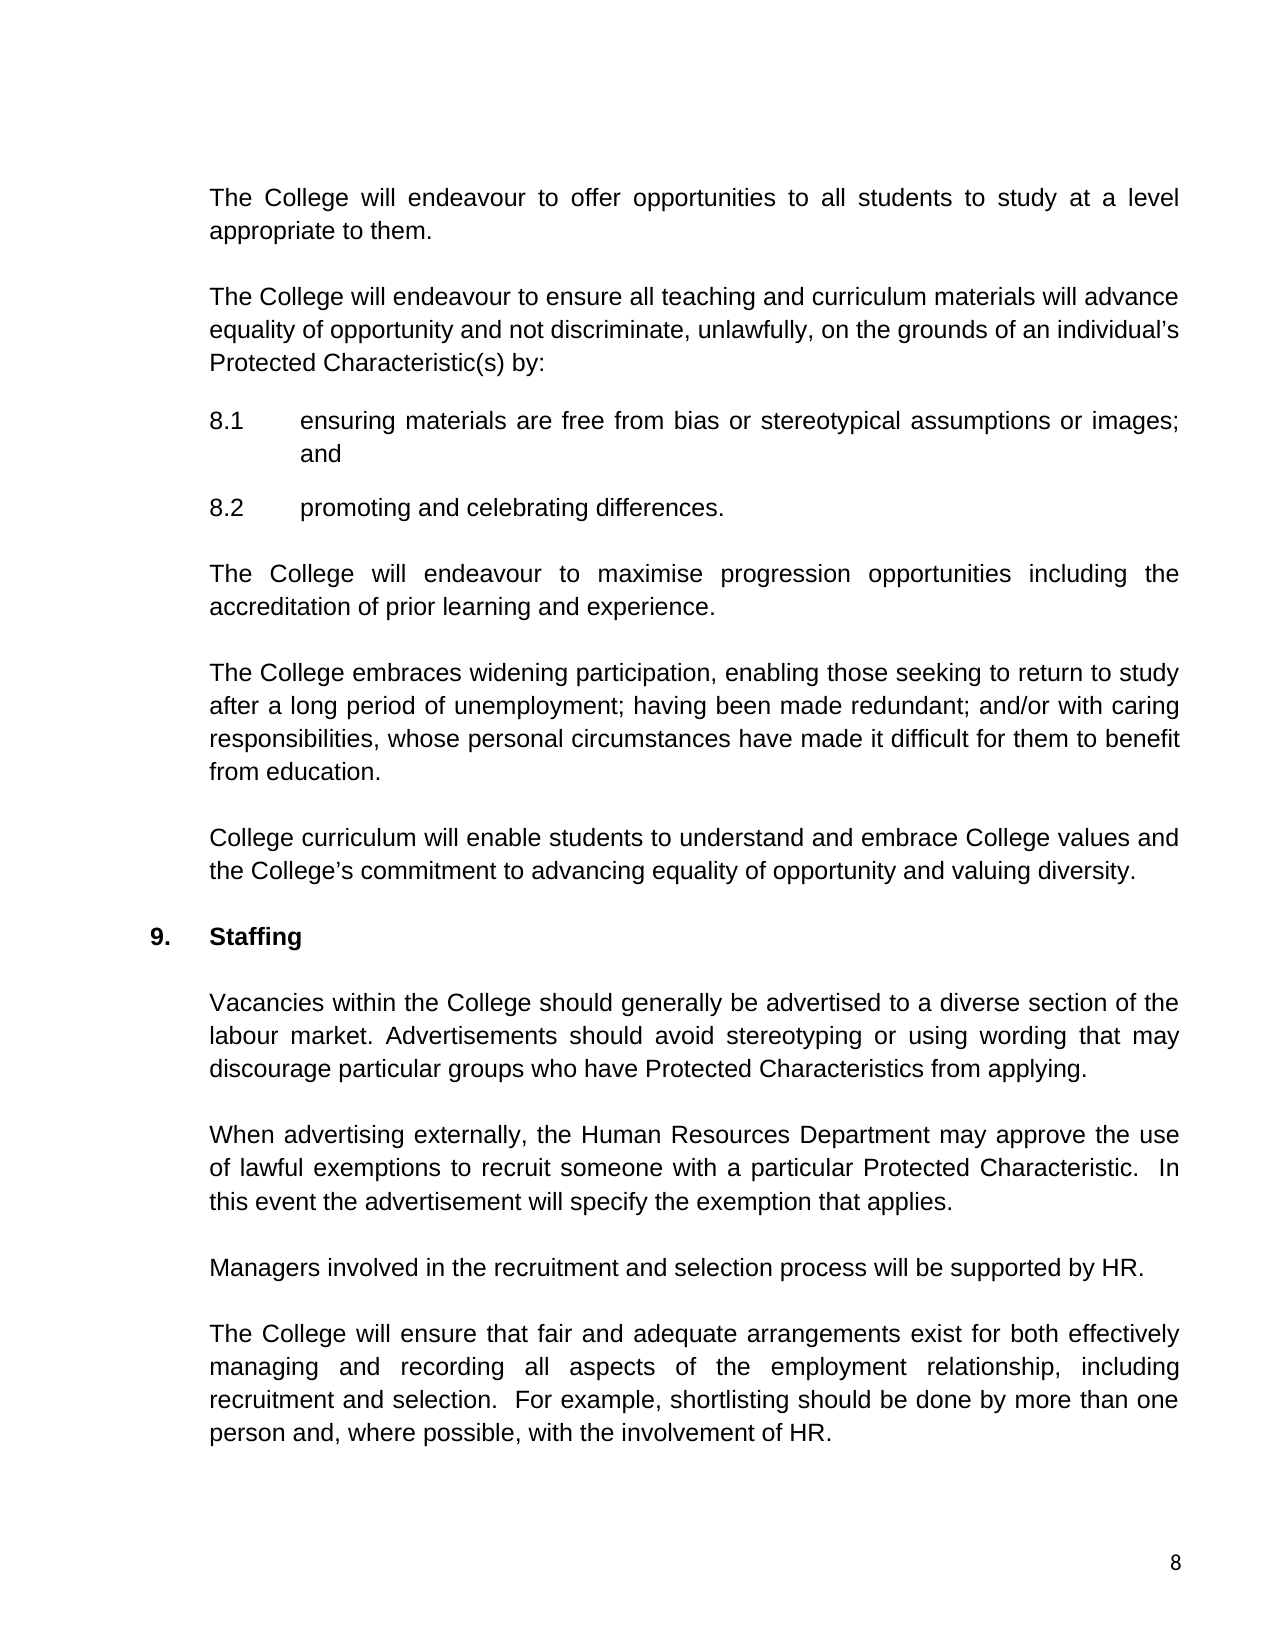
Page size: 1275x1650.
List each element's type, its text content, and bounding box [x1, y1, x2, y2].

list The College will endeavour to ensure all teaching and curriculum materials will advance equality of opportunity and not discriminate, unlawfully, on the grounds of an individual’s Protected Characteristic(s) by: [209, 282, 1181, 377]
list The College embraces widening participation, enabling those seeking to return to study after a long period of unemployment; having been made redundant; and/or with caring responsibilities, whose personal circumstances have made it difficult for them to benefit from education. [209, 658, 1181, 786]
list The College will endeavour to offer opportunities to all students to study at a level appropriate to them. [209, 183, 1181, 245]
list When advertising externally, the Human Resources Department may approve the use of lawful exemptions to recruit someone with a particular Protected Characteristic. In this event the advertisement will specify the exemption that applies. [209, 1120, 1181, 1215]
subtitle Staffing [150, 922, 1181, 951]
list ensuring materials are free from bias or stereotypical assumptions or images; and [209, 406, 1181, 468]
list The College will endeavour to maximise progression opportunities including the accreditation of prior learning and experience. [209, 559, 1181, 621]
list The College will ensure that fair and adequate arrangements exist for both effectively managing and recording all aspects of the employment relationship, including recruitment and selection. For example, shortlisting should be done by more than one person and, where possible, with the involvement of HR. [209, 1318, 1181, 1446]
list promoting and celebrating differences. [209, 493, 1181, 522]
list Managers involved in the recruitment and selection process will be supported by HR. [209, 1252, 1181, 1281]
list Vacancies within the College should generally be advertised to a diverse section of the labour market. Advertisements should avoid stereotyping or using wording that may discourage particular groups who have Protected Characteristics from applying. [209, 988, 1181, 1083]
list College curriculum will enable students to understand and embrace College values and the College’s commitment to advancing equality of opportunity and valuing diversity. [209, 823, 1181, 885]
